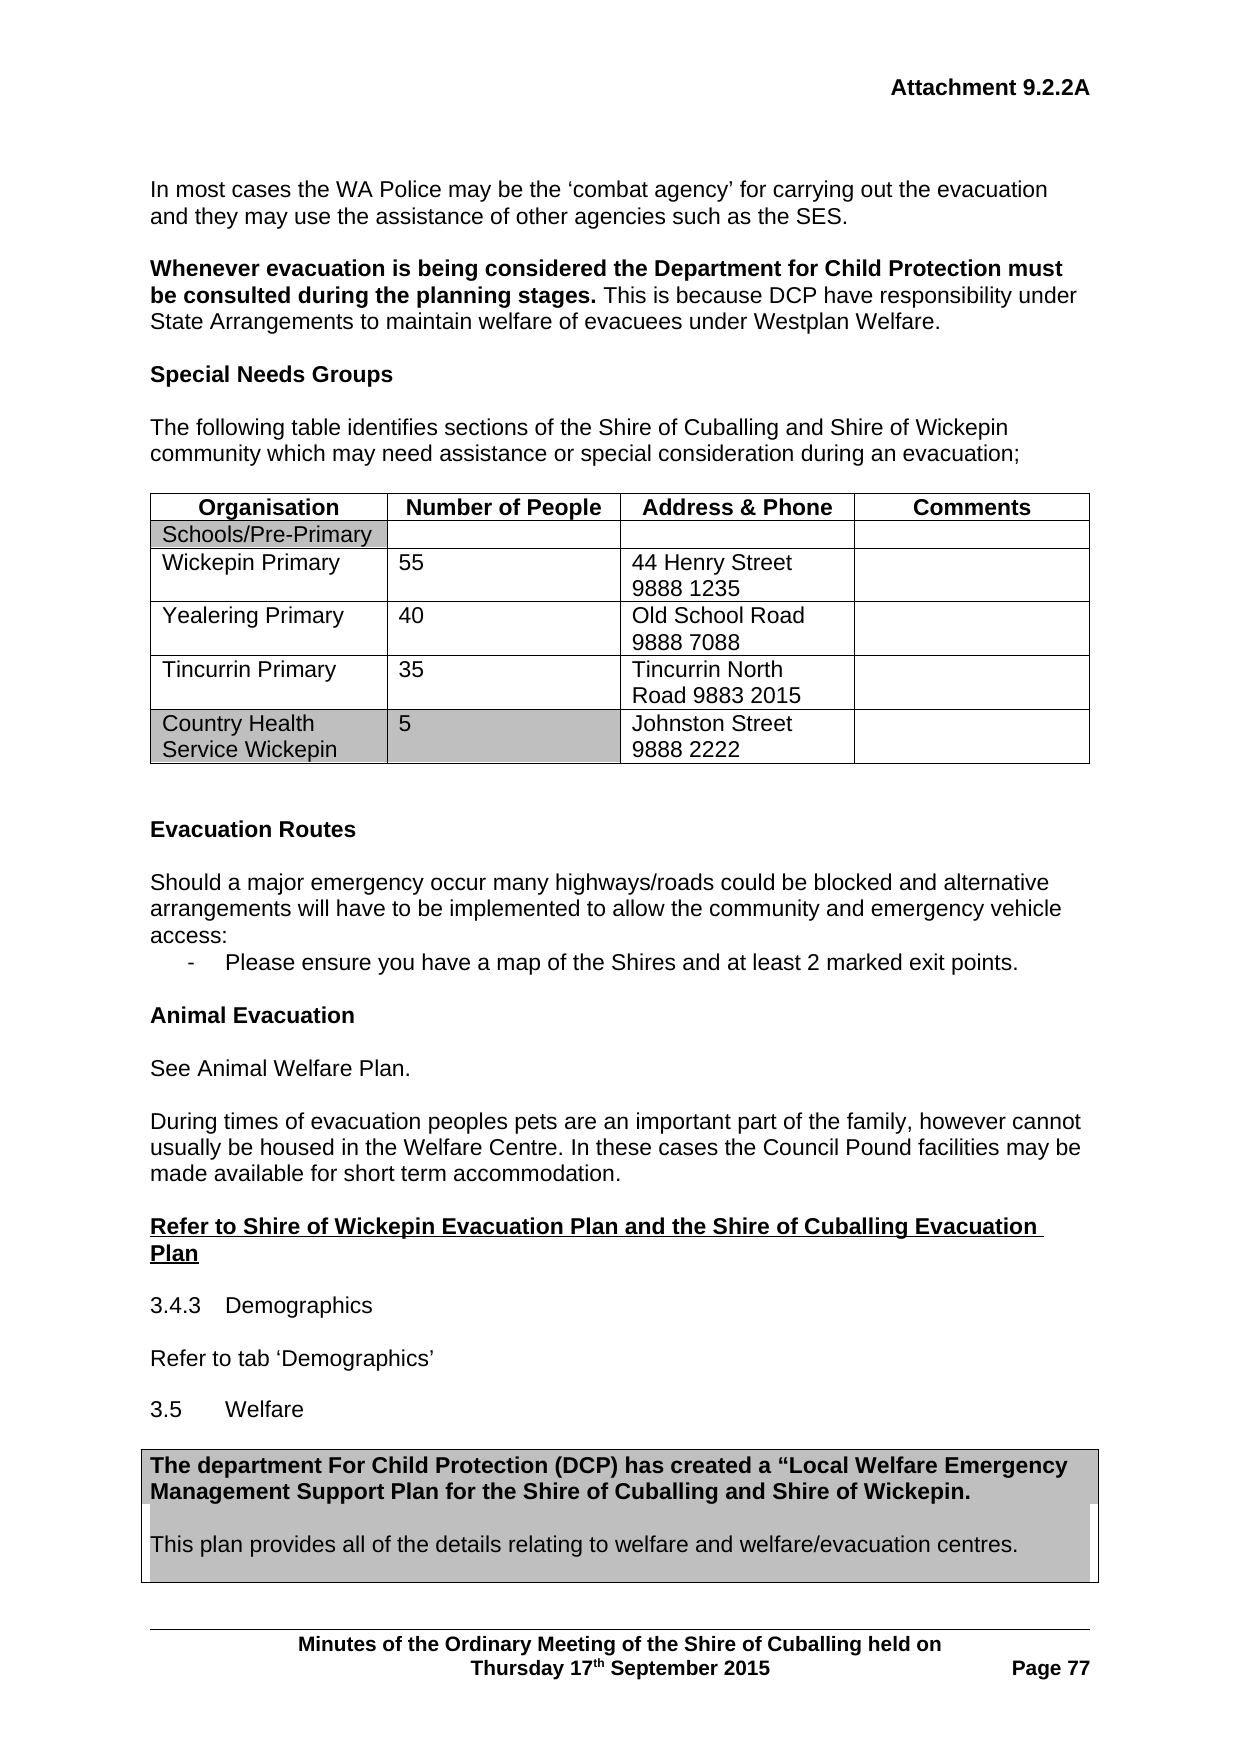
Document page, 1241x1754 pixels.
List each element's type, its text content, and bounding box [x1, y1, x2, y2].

text Should a major emergency occur many highways/roads could be blocked and alternative arrangements will have to be implemented to allow the community and emergency vehicle access: [150, 869, 1090, 948]
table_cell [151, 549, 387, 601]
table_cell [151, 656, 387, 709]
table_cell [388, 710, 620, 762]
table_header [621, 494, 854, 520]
text 3.5 Welfare [150, 1396, 1090, 1422]
list Please ensure you have a map of the Shires and at least 2 marked exit points. [187, 948, 1090, 976]
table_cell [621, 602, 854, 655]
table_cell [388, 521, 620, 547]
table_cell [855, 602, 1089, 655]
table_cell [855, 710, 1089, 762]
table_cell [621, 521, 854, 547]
text Whenever evacuation is being considered the Department for Child Protection must be consulted during the planning stages. This is because DCP have responsibility under State Arrangements to maintain welfare of evacuees under Westplan Welfare. [150, 255, 1090, 334]
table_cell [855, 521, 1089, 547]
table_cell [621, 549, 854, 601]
text Refer to Shire of Wickepin Evacuation Plan and the Shire of Cuballing Evacuation Plan [150, 1213, 1090, 1266]
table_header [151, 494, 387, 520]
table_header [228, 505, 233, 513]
text During times of evacuation peoples pets are an important part of the family, however cannot usually be housed in the Welfare Centre. In these cases the Council Pound facilities may be made available for short term accommodation. [150, 1108, 1090, 1187]
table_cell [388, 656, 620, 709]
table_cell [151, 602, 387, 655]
text In most cases the WA Police may be the ‘combat agency’ for carrying out the evacuation and they may use the assistance of other agencies such as the SES. [150, 176, 1090, 229]
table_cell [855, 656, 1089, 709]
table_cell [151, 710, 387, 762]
text See Animal Welfare Plan. [150, 1055, 1090, 1081]
text The department For Child Protection (DCP) has created a “Local Welfare Emergency Management Support Plan for the Shire of Cuballing and Shire of Wickepin. [142, 1450, 1098, 1504]
text Evacuation Routes [150, 816, 1090, 842]
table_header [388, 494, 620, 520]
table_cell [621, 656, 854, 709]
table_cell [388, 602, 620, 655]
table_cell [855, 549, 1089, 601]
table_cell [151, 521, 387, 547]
text This plan provides all of the details relating to welfare and welfare/evacuation centres. [150, 1531, 1090, 1557]
text Animal Evacuation [150, 1002, 1090, 1029]
text The following table identifies sections of the Shire of Cuballing and Shire of Wickepin community which may need assistance or special consideration during an evacuation; [150, 413, 1090, 466]
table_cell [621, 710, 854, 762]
text Special Needs Groups [150, 361, 1090, 387]
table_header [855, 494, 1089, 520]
text Refer to tab ‘Demographics’ [150, 1345, 1090, 1371]
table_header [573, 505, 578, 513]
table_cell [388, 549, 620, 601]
text 3.4.3 Demographics [150, 1292, 1090, 1318]
